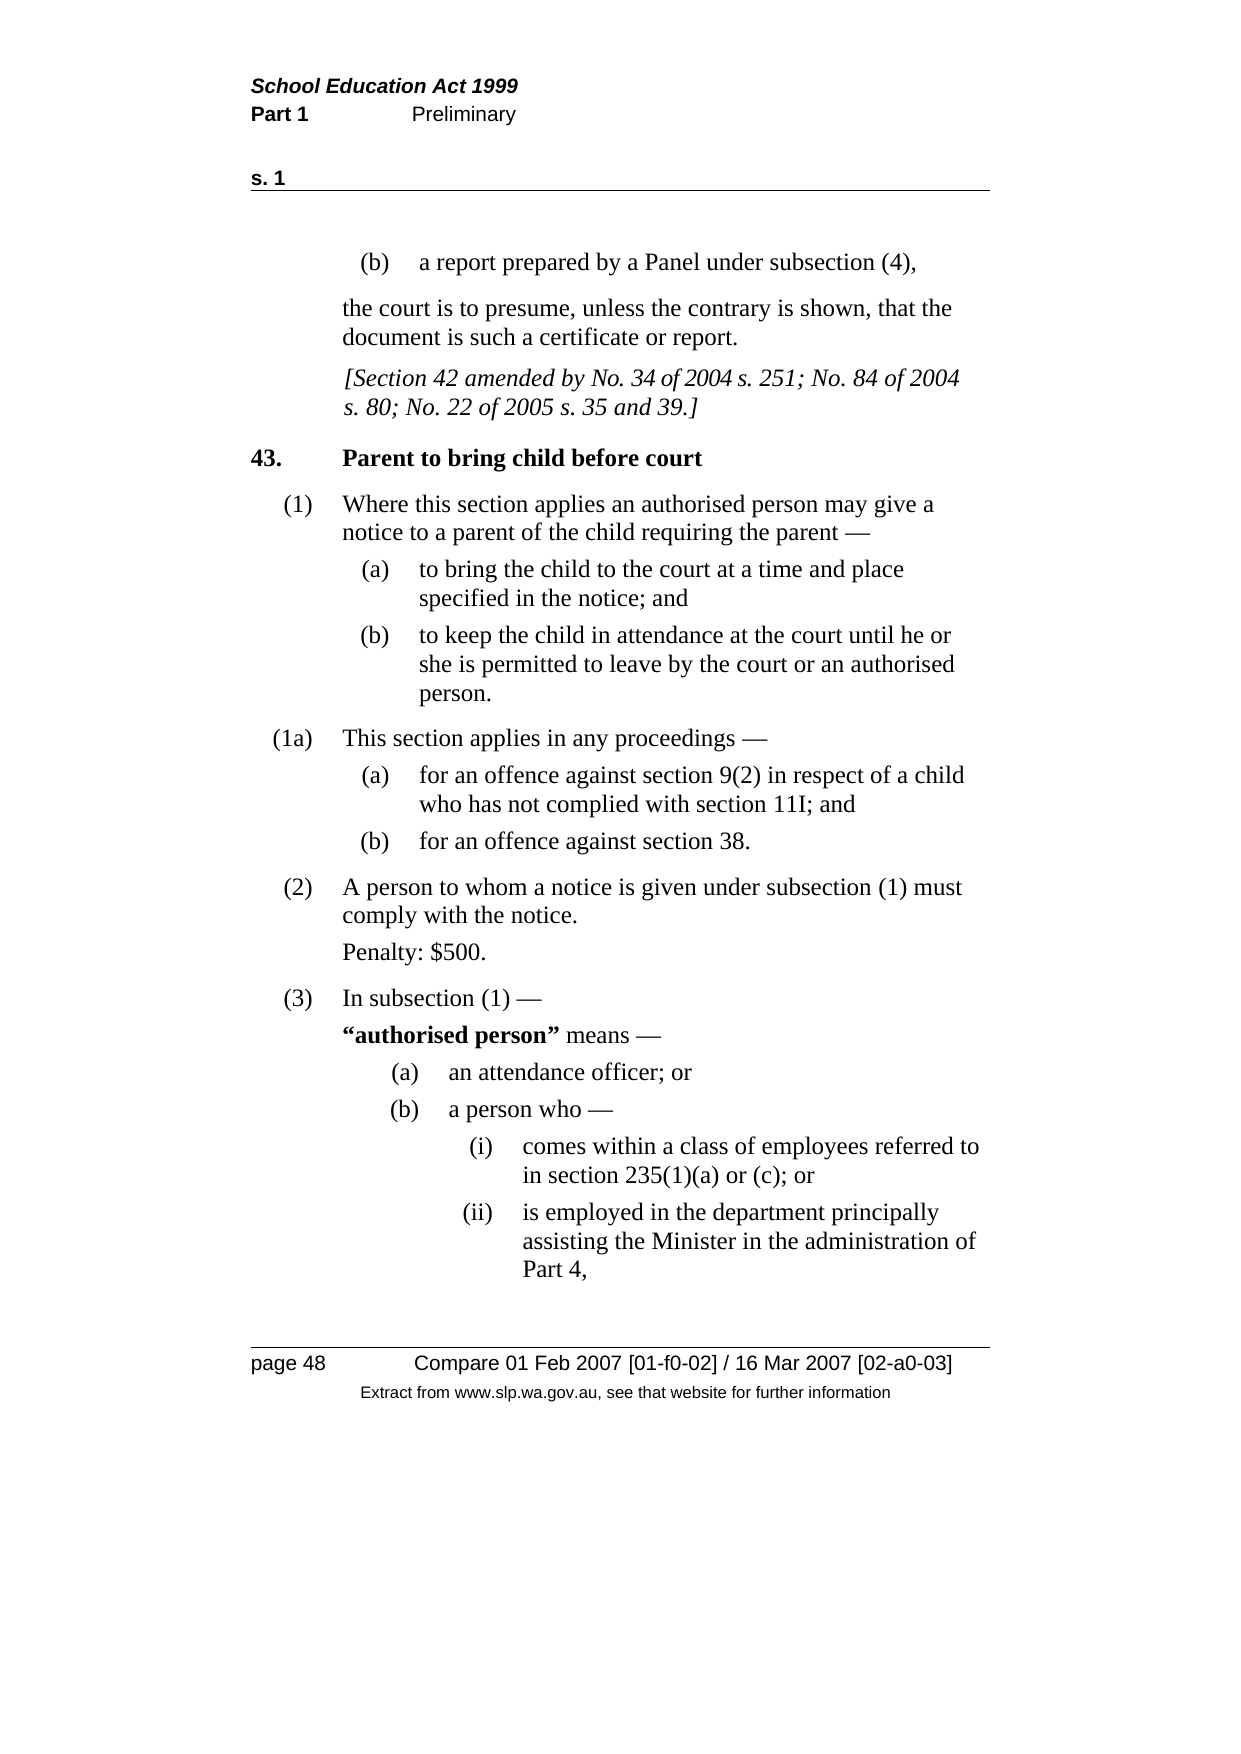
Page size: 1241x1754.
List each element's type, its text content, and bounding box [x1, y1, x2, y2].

text “authorised person” means — [251, 1020, 990, 1049]
text (1a) This section applies in any proceedings — [251, 723, 990, 752]
text (b) a person who — [251, 1094, 990, 1123]
text (b) a report prepared by a Panel under subsection (4), [251, 247, 990, 276]
text (a) to bring the child to the court at a time and place specified in the notice; and [251, 554, 990, 612]
text (ii) is employed in the department principally assisting the Minister in the administration of Part 4, [251, 1197, 990, 1283]
text (a) an attendance officer; or [251, 1057, 990, 1086]
text Penalty: $500. [251, 937, 990, 966]
text (b) to keep the child in attendance at the court until he or she is permitted to leave by the court or an authorised person. [251, 620, 990, 707]
text the court is to presume, unless the contrary is shown, that the document is such a certificate or report. [251, 293, 990, 350]
text (3) In subsection (1) — [251, 983, 990, 1012]
text (b) for an offence against section 38. [251, 826, 990, 855]
text [Section 42 amended by No. 34 of 2004 s. 251; No. 84 of 2004 s. 80; No. 22 of 2005 s. 35 and 39.] [251, 363, 990, 420]
subtitle 43. Parent to bring child before court [251, 443, 990, 472]
text (2) A person to whom a notice is given under subsection (1) must comply with the notice. [251, 872, 990, 929]
text (i) comes within a class of employees referred to in section 235(1)(a) or (c); or [251, 1131, 990, 1189]
text (a) for an offence against section 9(2) in respect of a child who has not complied with section 11I; and [251, 760, 990, 818]
text (1) Where this section applies an authorised person may give a notice to a parent of the child requiring the parent — [251, 489, 990, 546]
